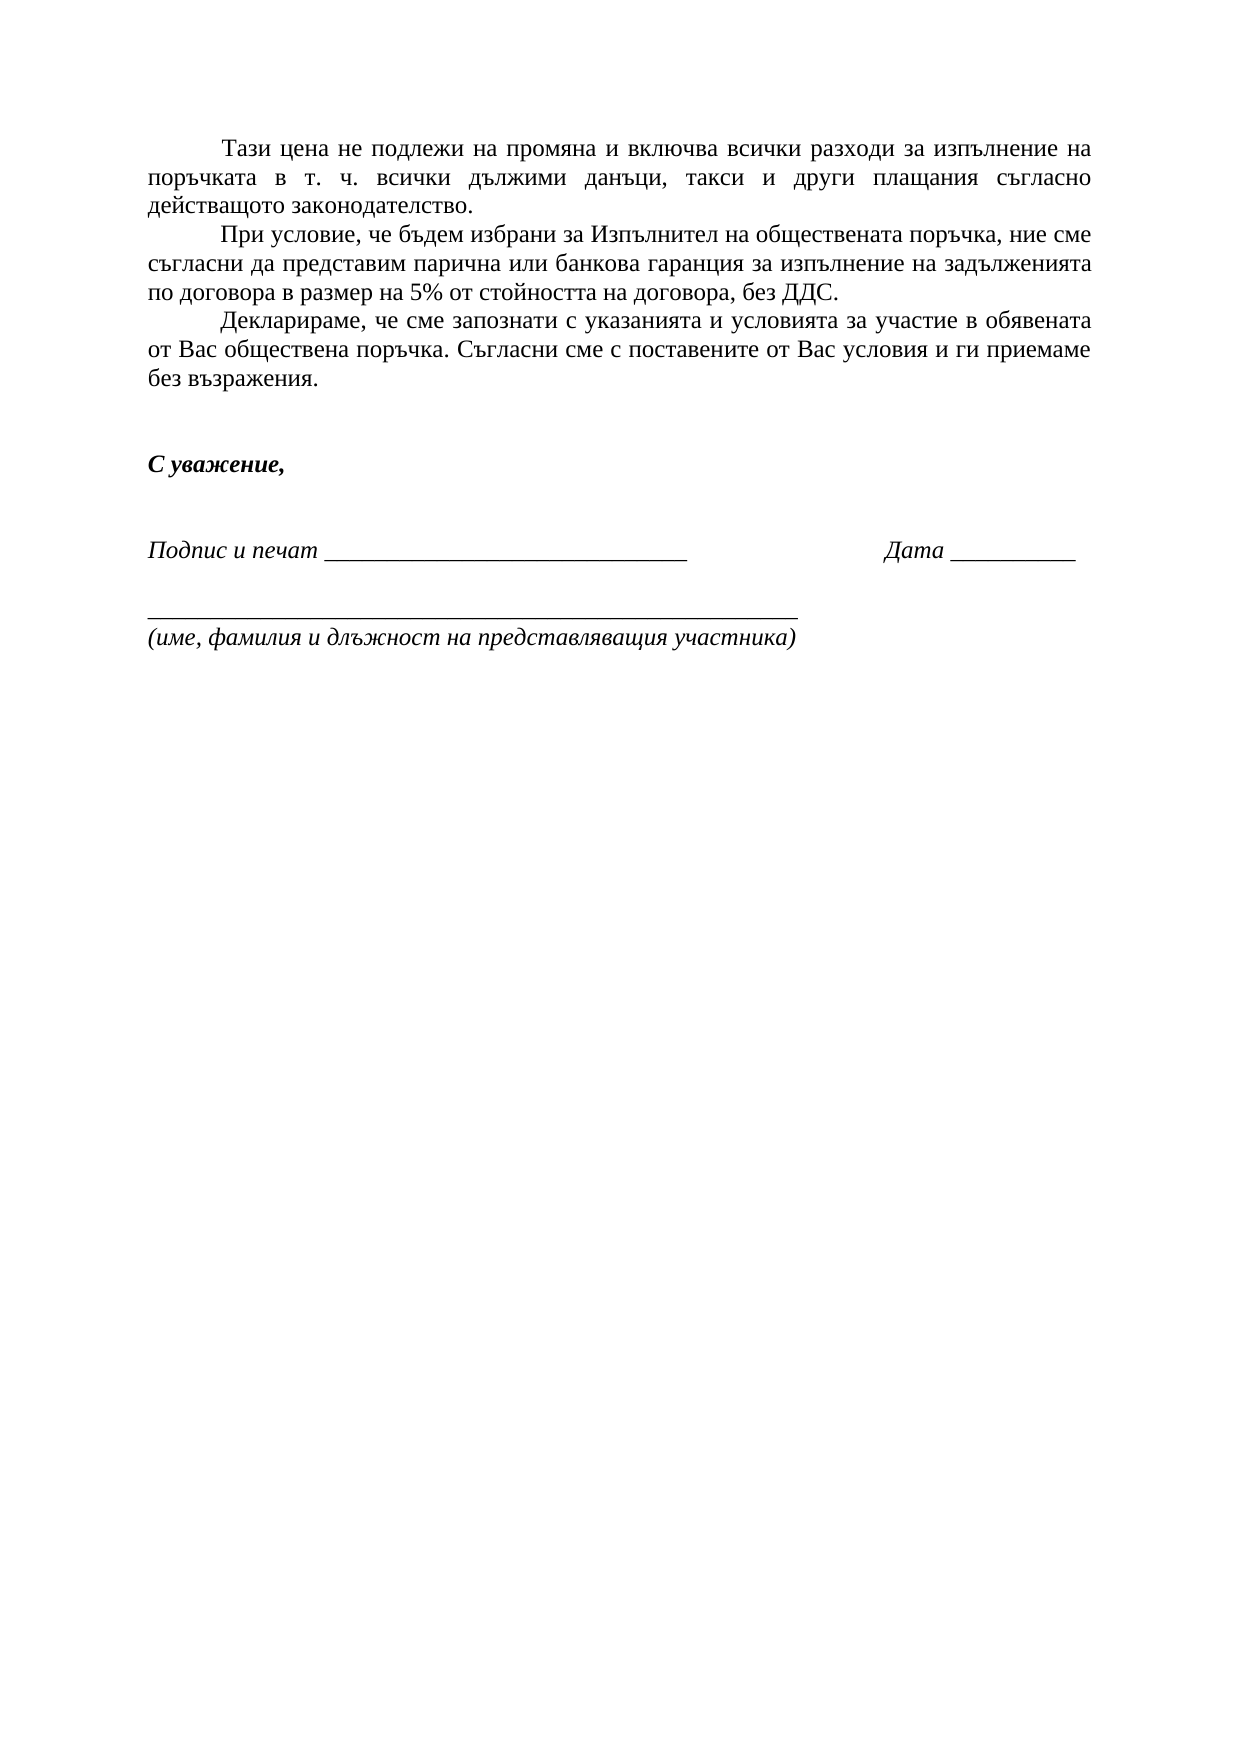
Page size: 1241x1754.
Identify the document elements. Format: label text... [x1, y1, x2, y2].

text Декларираме, че сме запознати с указанията и условията за участие в обявената от Вас обществена поръчка. Съгласни сме с поставените от Вас условия и ги приемаме без възражения. [148, 305, 1093, 392]
text Подпис и печат _____________________________ Дата __________ [148, 535, 1093, 564]
text Тази цена не подлежи на промяна и включва всички разходи за изпълнение на поръчката в т. ч. всички дължими данъци, такси и други плащания съгласно действащото законодателство. [148, 133, 1093, 219]
text При условие, че бъдем избрани за Изпълнител на обществената поръчка, ние сме съгласни да представим парична или банкова гаранция за изпълнение на задълженията по договора в размер на 5% от стойността на договора, без ДДС. [148, 219, 1093, 305]
text (име, фамилия и длъжност на представляващия участника) [148, 622, 1093, 650]
text ____________________________________________________ [148, 593, 1093, 622]
text С уважение, [148, 449, 1093, 478]
